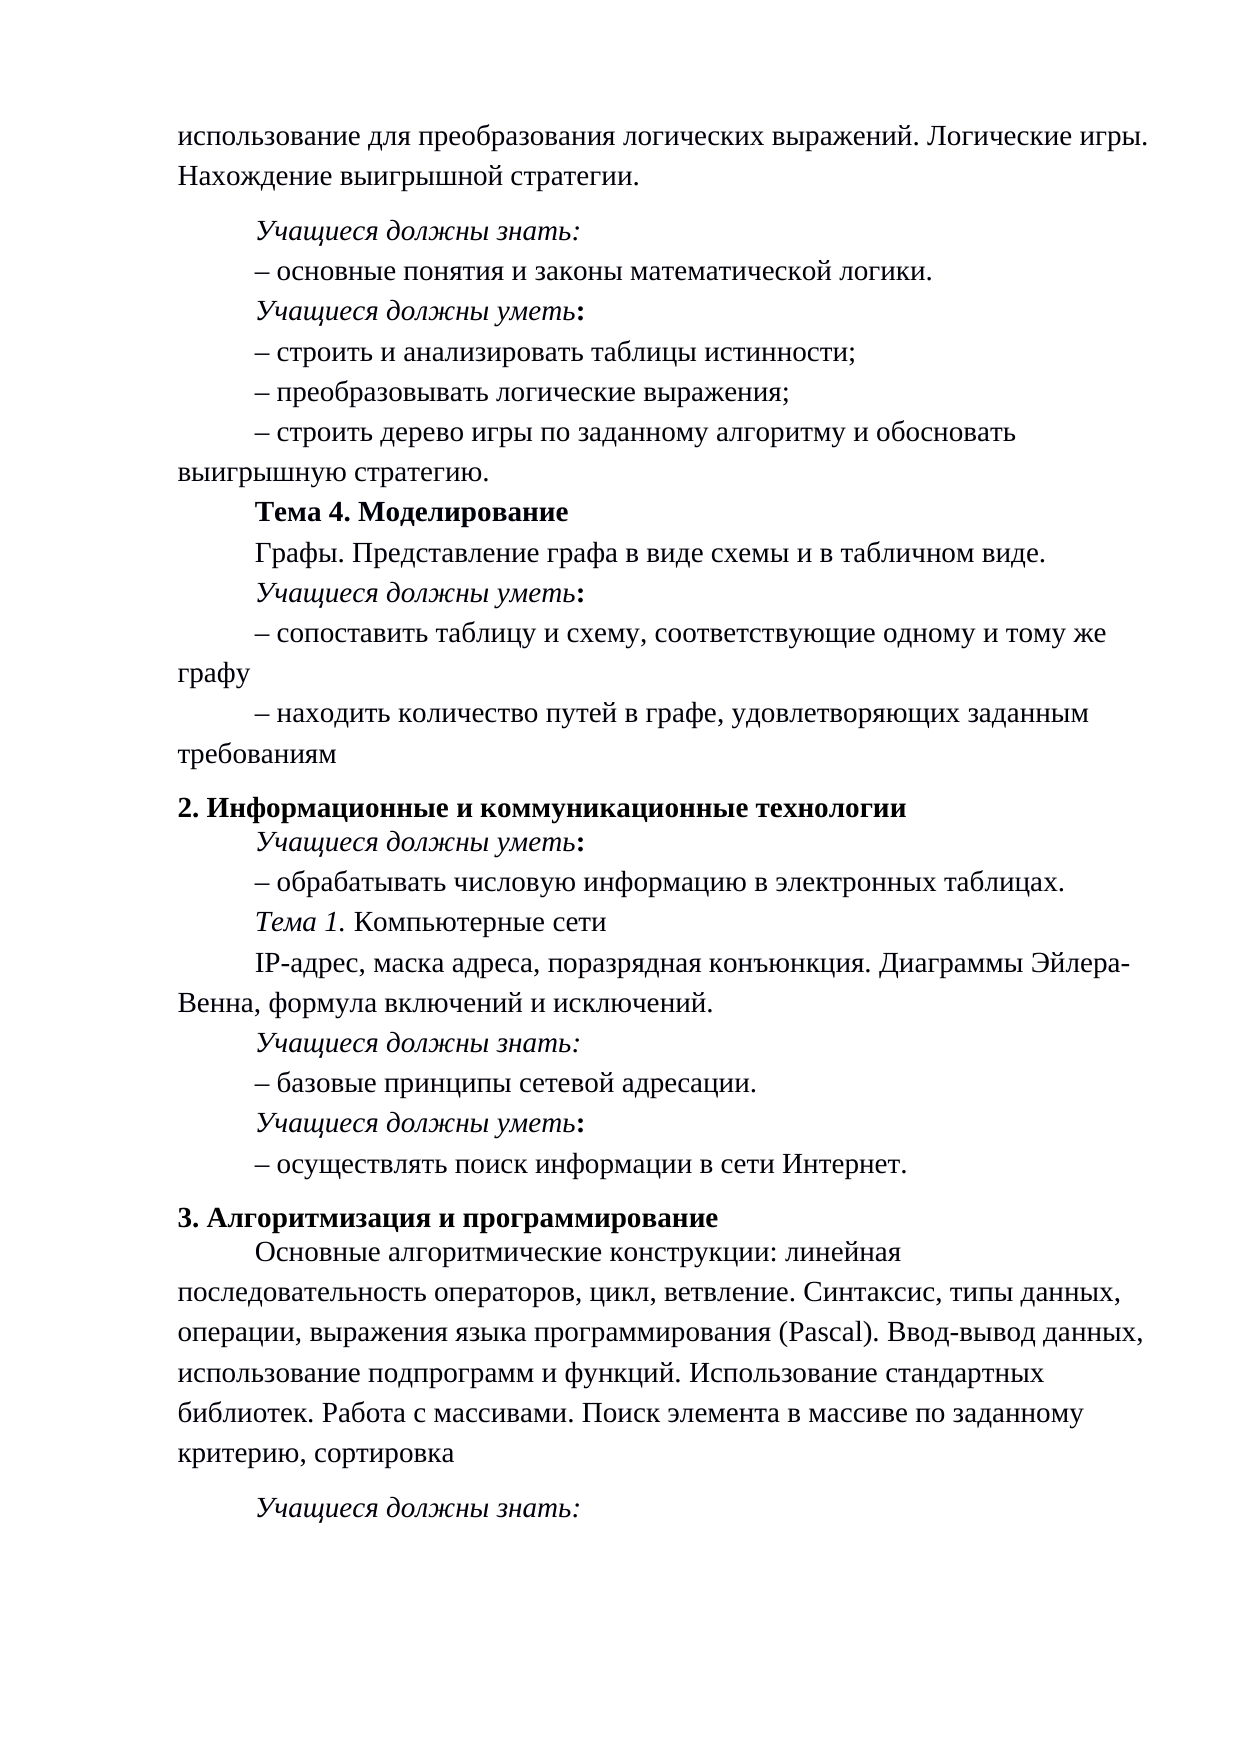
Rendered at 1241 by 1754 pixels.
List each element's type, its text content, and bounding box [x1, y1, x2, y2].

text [177, 118, 1152, 192]
text – базовые принципы сетевой адресации. [177, 1065, 1152, 1099]
text Учащиеся должны знать: [177, 1490, 1152, 1523]
text Графы. Представление графа в виде схемы и в табличном виде. [177, 535, 1152, 568]
text Учащиеся должны уметь: [177, 1106, 1152, 1139]
text Тема 4. Моделирование [177, 494, 1152, 528]
text – преобразовывать логические выражения; [177, 374, 1152, 407]
text – строить и анализировать таблицы истинности; [177, 334, 1152, 367]
text – сопоставить таблицу и схему, соответствующие одному и тому же графу [177, 615, 1152, 689]
text – находить количество путей в графе, удовлетворяющих заданным требованиям [177, 696, 1152, 769]
list 3. Алгоритмизация и программирование [177, 1201, 1152, 1234]
text Учащиеся должны уметь: [177, 575, 1152, 608]
text – основные понятия и законы математической логики. [177, 253, 1152, 287]
text – осуществлять поиск информации в сети Интернет. [177, 1146, 1152, 1179]
text Учащиеся должны уметь: [177, 824, 1152, 858]
text Учащиеся должны знать: [177, 213, 1152, 247]
text – обрабатывать числовую информацию в электронных таблицах. [177, 864, 1152, 898]
text – строить дерево игры по заданному алгоритму и обосновать выигрышную стратегию. [177, 414, 1152, 488]
text Основные алгоритмические конструкции: линейная последовательность операторов, цикл, ветвление. Синтаксис, типы данных, операции, выражения языка программирования (Pascal). Ввод-вывод данных, использование подпрограмм и функций. Использование стандартных библиотек. Работа с массивами. Поиск элемента в массиве по заданному критерию, сортировка [177, 1234, 1152, 1469]
text Учащиеся должны знать: [177, 1025, 1152, 1059]
list 2. Информационные и коммуникационные технологии [177, 791, 1152, 824]
text Тема 1. Компьютерные сети [177, 904, 1152, 938]
text IP-адрес, маска адреса, поразрядная конъюнкция. Диаграммы Эйлера-Венна, формула включений и исключений. [177, 945, 1152, 1018]
text Учащиеся должны уметь: [177, 293, 1152, 327]
